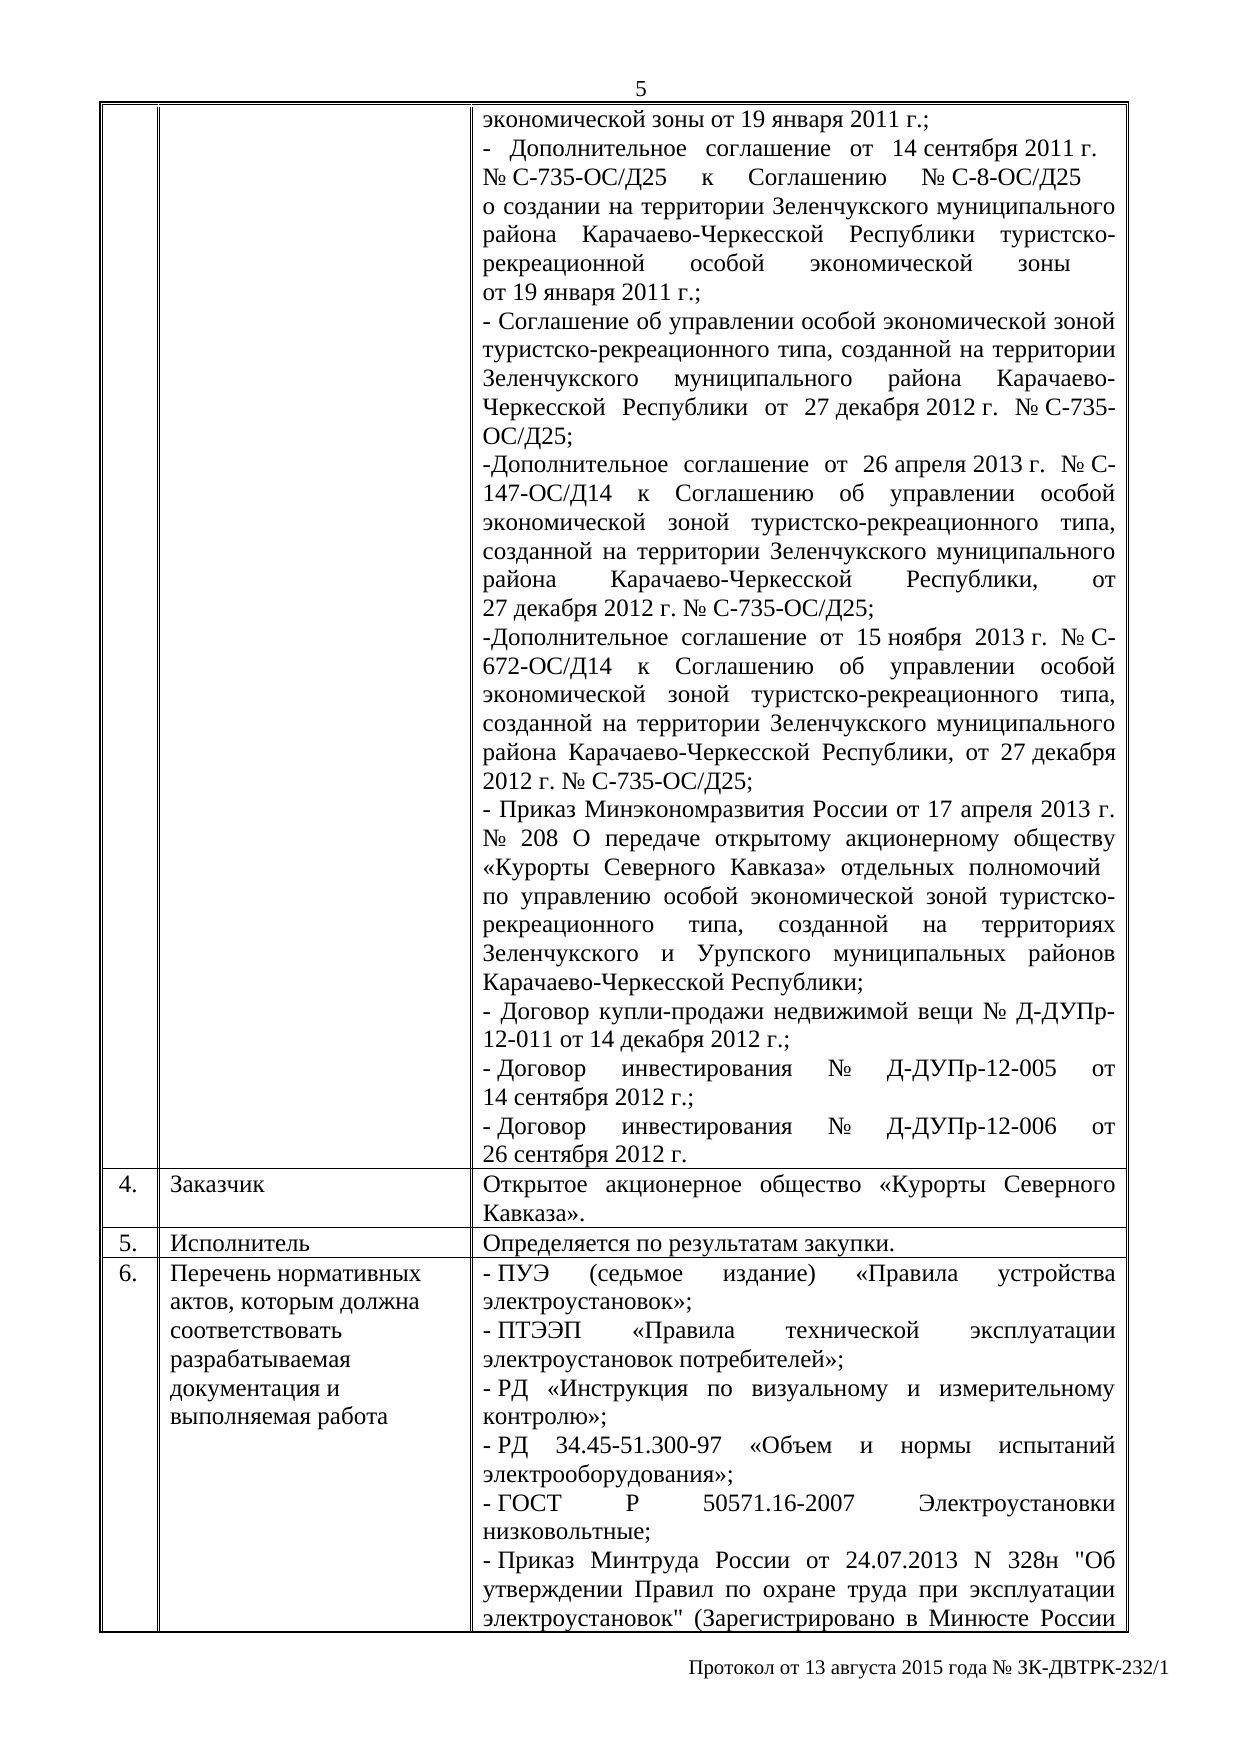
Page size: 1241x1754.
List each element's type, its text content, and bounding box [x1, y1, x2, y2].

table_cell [159, 105, 471, 1168]
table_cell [473, 1258, 1126, 1631]
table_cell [471, 105, 1126, 1168]
table_cell Исполнитель [160, 1228, 470, 1257]
table_cell [103, 1228, 157, 1257]
table_cell Открытое акционерное общество «Курорты Северного Кавказа». [473, 1169, 1126, 1227]
table_cell [103, 105, 158, 1168]
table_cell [160, 1258, 470, 1631]
table_cell [103, 1169, 157, 1227]
table_cell Определяется по результатам закупки. [473, 1228, 1126, 1257]
table_cell Заказчик [160, 1169, 470, 1227]
table_cell [103, 1258, 157, 1631]
